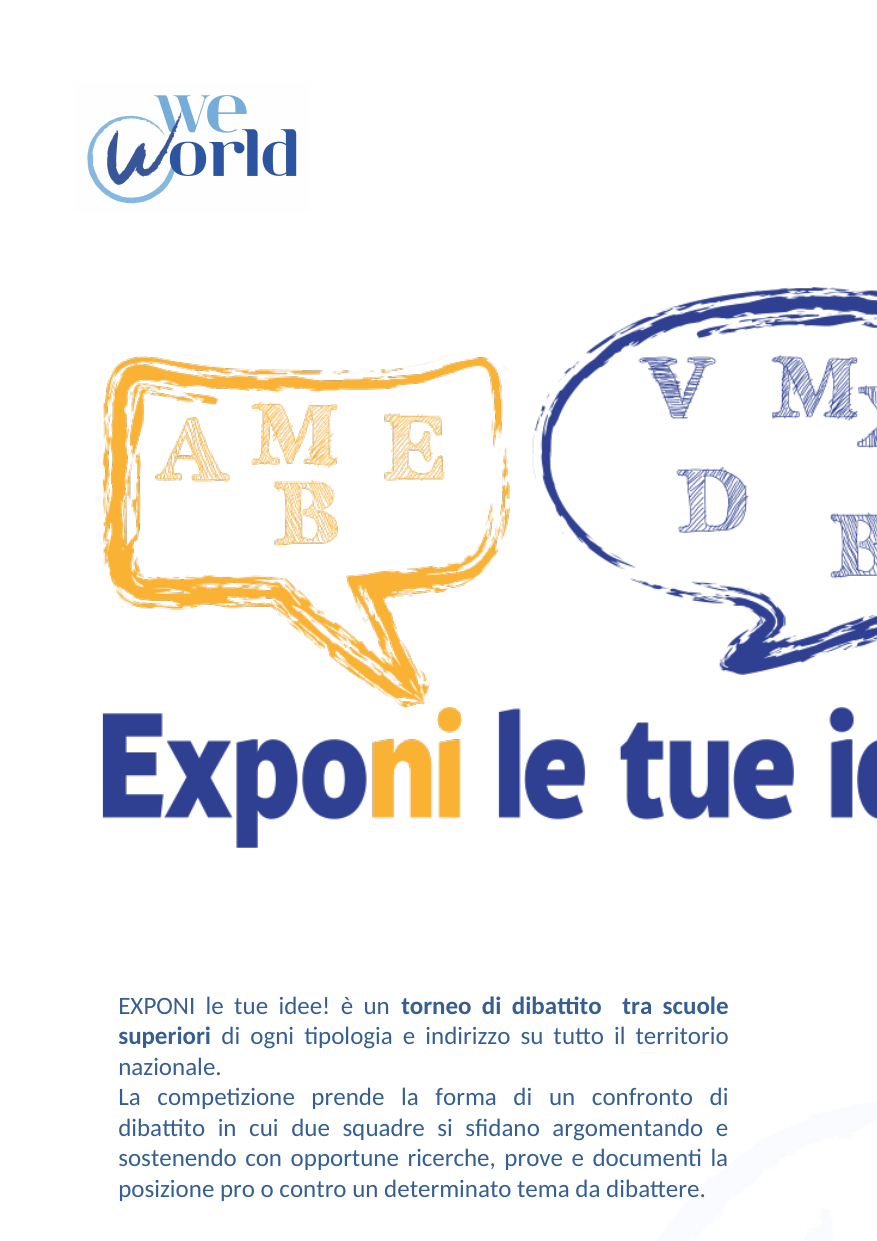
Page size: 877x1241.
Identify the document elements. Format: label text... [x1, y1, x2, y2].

picture [93, 1079, 877, 1241]
text La competizione prende la forma di un confronto di dibattito in cui due squadre si sfidano argomentando e sostenendo con opportune ricerche, prove e documenti la posizione pro o contro un determinato tema da dibattere. [118, 1081, 729, 1203]
text EXPONI le tue idee! è un torneo di dibattito tra scuole superiori di ogni tipologia e indirizzo su tutto il territorio nazionale. [118, 990, 729, 1081]
picture [73, 82, 877, 990]
